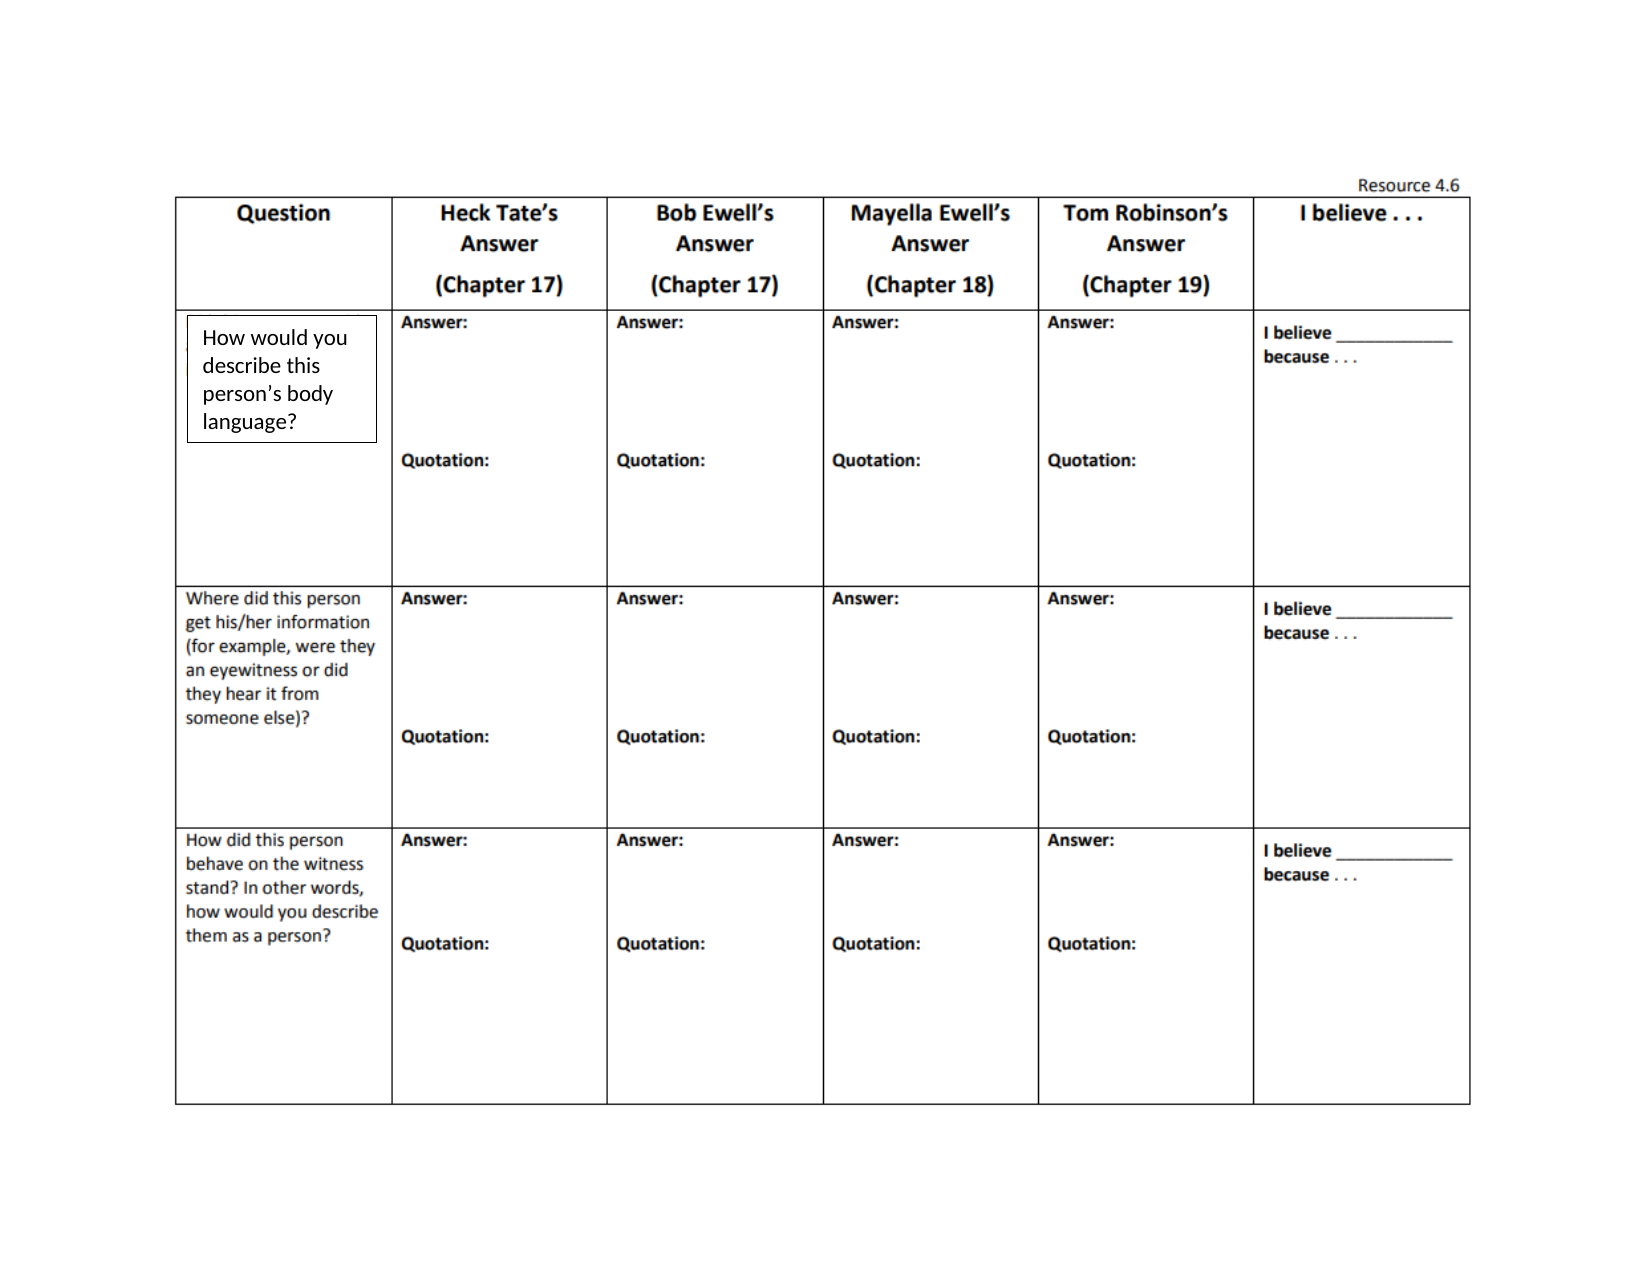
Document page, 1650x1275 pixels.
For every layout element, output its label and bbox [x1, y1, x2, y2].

picture [150, 150, 1492, 1125]
